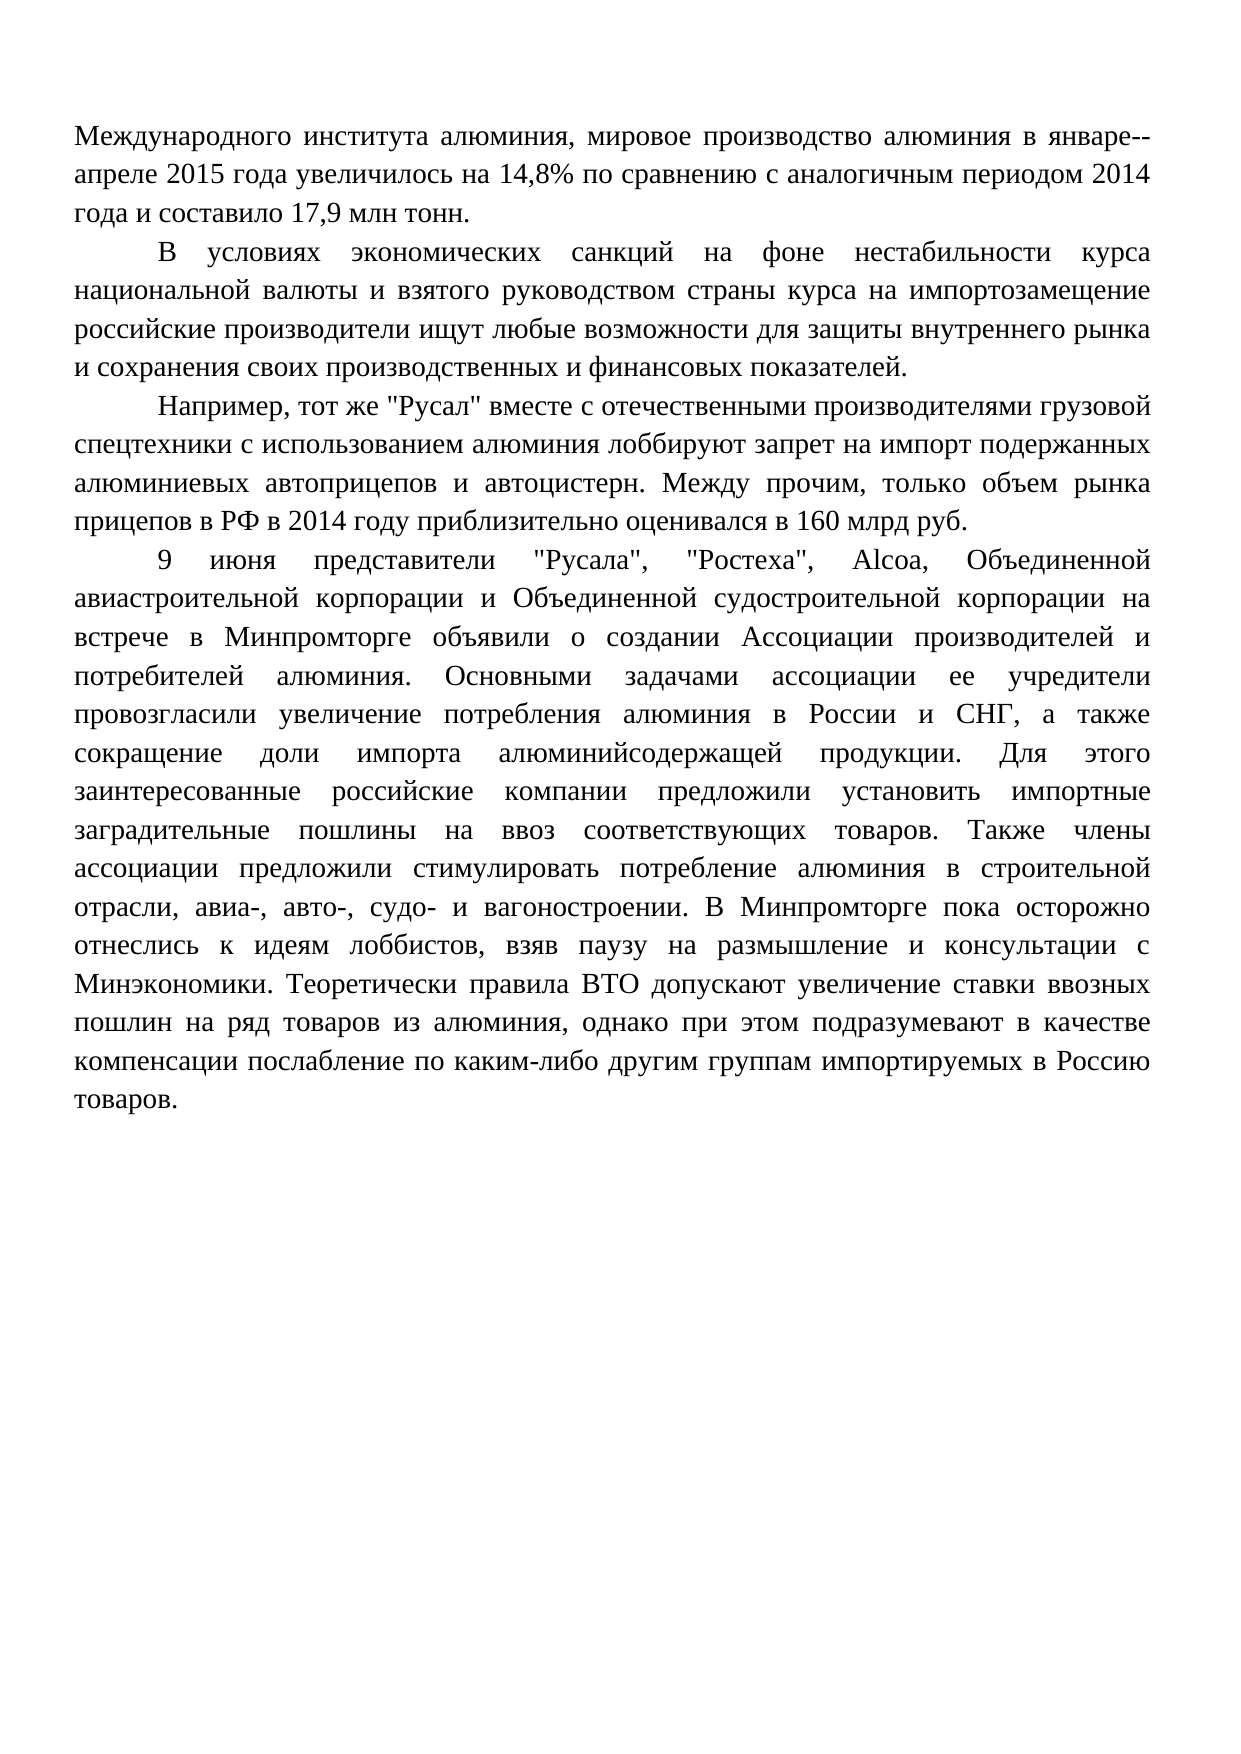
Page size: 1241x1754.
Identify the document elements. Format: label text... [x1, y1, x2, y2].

text В условиях экономических санкций на фоне нестабильности курса национальной валюты и взятого руководством страны курса на импортозамещение российские производители ищут любые возможности для защиты внутреннего рынка и сохранения своих производственных и финансовых показателей. [74, 234, 1152, 383]
text 9 июня представители "Русала", "Ростеха", Alcoa, Объединенной авиастроительной корпорации и Объединенной судостроительной корпорации на встрече в Минпромторге объявили о создании Ассоциации производителей и потребителей алюминия. Основными задачами ассоциации ее учредители провозгласили увеличение потребления алюминия в России и СНГ, а также сокращение доли импорта алюминийсодержащей продукции. Для этого заинтересованные российские компании предложили установить импортные заградительные пошлины на ввоз соответствующих товаров. Также члены ассоциации предложили стимулировать потребление алюминия в строительной отрасли, авиа-, авто-, судо- и вагоностроении. В Минпромторге пока осторожно отнеслись к идеям лоббистов, взяв паузу на размышление и консультации с Минэкономики. Теоретически правила ВТО допускают увеличение ставки ввозных пошлин на ряд товаров из алюминия, однако при этом подразумевают в качестве компенсации послабление по каким-либо другим группам импортируемых в Россию товаров. [74, 542, 1152, 1115]
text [74, 118, 1152, 229]
text Например, тот же "Русал" вместе с отечественными производителями грузовой спецтехники с использованием алюминия лоббируют запрет на импорт подержанных алюминиевых автоприцепов и автоцистерн. Между прочим, только объем рынка прицепов в РФ в 2014 году приблизительно оценивался в 160 млрд руб. [74, 388, 1152, 537]
